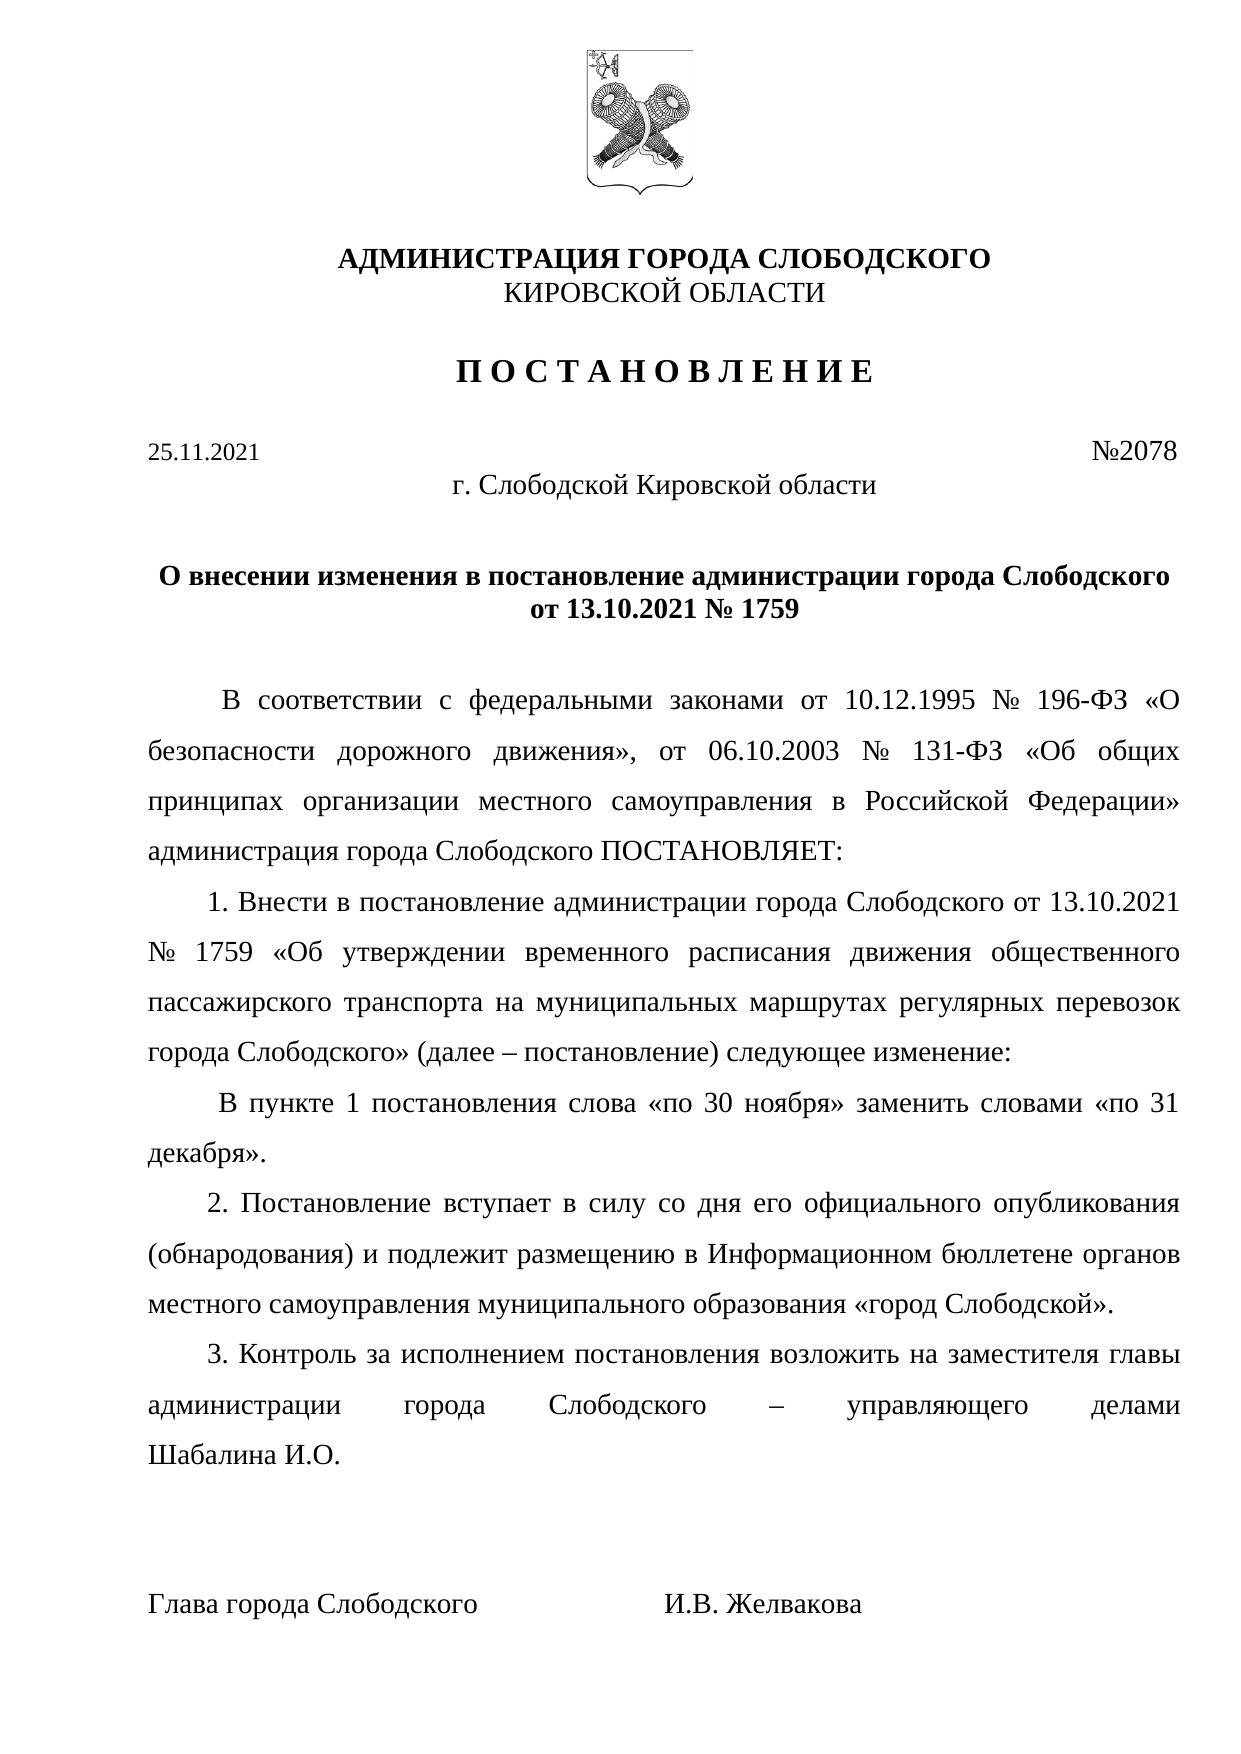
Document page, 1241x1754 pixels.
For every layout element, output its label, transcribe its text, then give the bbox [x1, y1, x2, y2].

text АДМИНИСТРАЦИЯ ГОРОДА СЛОБОДСКОГО [148, 242, 1181, 275]
title О внесении изменения в постановление администрации города Слободского от 13.10.2021 № 1759 [148, 558, 1181, 625]
text 25.11.2021 №2078 [148, 433, 1181, 467]
text КИРОВСКОЙ ОБЛАСТИ [148, 275, 1181, 309]
text Глава города Слободского И.В. Желвакова [148, 1587, 1181, 1620]
text В пункте 1 постановления слова «по 30 ноября» заменить словами «по 31 декабря». [148, 1085, 1181, 1169]
picture [586, 50, 693, 195]
text 3. Контроль за исполнением постановления возложить на заместителя главы администрации города Слободского – управляющего делами Шабалина И.О. [148, 1336, 1181, 1471]
text 2. Постановление вступает в силу со дня его официального опубликования (обнародования) и подлежит размещению в Информационном бюллетене органов местного самоуправления муниципального образования «город Слободской». [148, 1186, 1181, 1320]
text В соответствии с федеральными законами от 10.12.1995 № 196-ФЗ «О безопасности дорожного движения», от 06.10.2003 № 131-ФЗ «Об общих принципах организации местного самоуправления в Российской Федерации» администрация города Слободского ПОСТАНОВЛЯЕТ: [148, 682, 1181, 867]
text г. Слободской Кировской области [148, 467, 1181, 500]
text ПОСТАНОВЛЕНИЕ [148, 352, 1181, 390]
text 1. Внести в постановление администрации города Слободского от 13.10.2021 № 1759 «Об утверждении временного расписания движения общественного пассажирского транспорта на муниципальных маршрутах регулярных перевозок города Слободского» (далее – постановление) следующее изменение: [148, 884, 1181, 1068]
